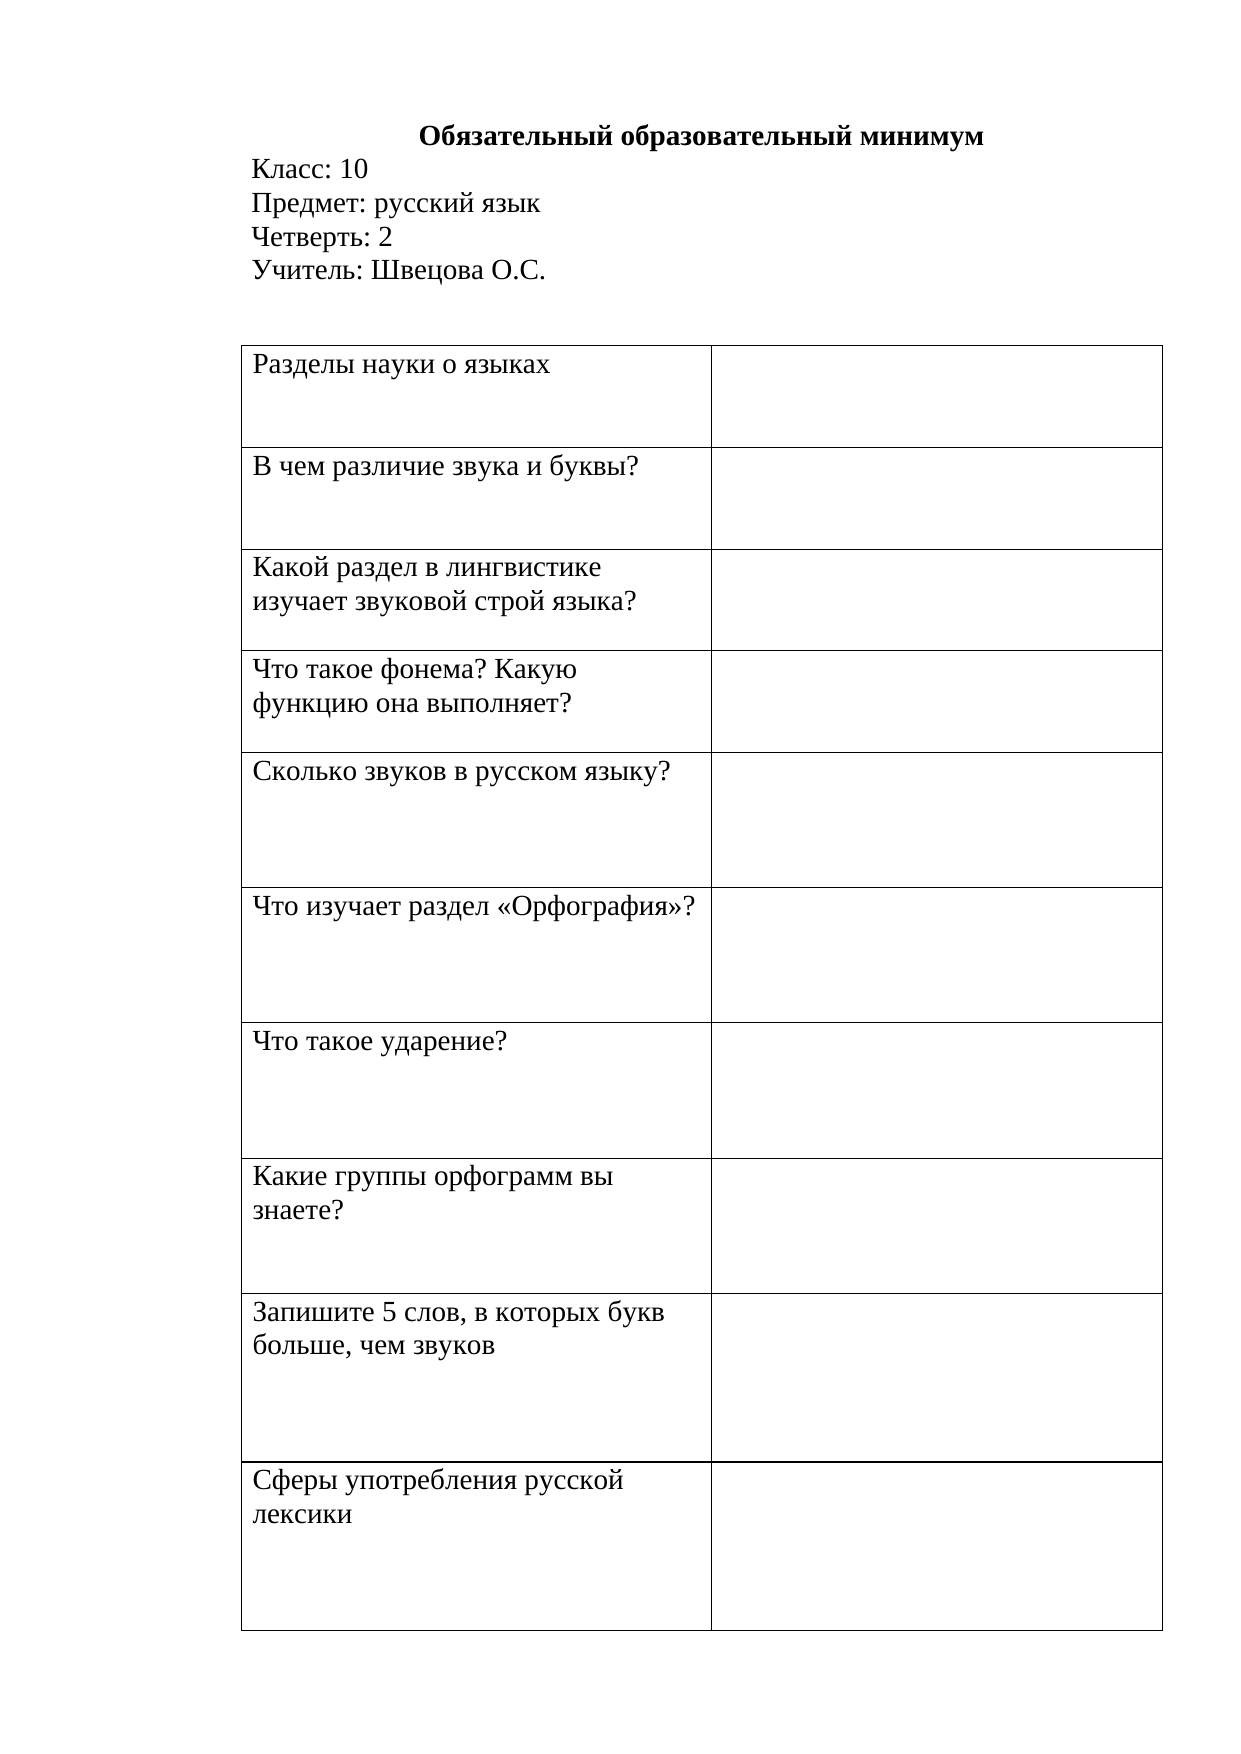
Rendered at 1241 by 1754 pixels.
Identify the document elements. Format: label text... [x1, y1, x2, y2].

table_cell [712, 550, 1162, 650]
text Четверть: 2 [177, 219, 1152, 252]
table_cell Сферы употребления русской лексики [242, 1463, 711, 1630]
table_cell Какие группы орфограмм вы знаете? [242, 1159, 711, 1293]
table_cell Какой раздел в лингвистике изучает звуковой строй языка? [242, 550, 711, 650]
table_cell [712, 448, 1162, 548]
table_cell [712, 888, 1162, 1022]
table_cell [712, 1159, 1162, 1293]
table_cell [712, 651, 1162, 752]
table_cell Сколько звуков в русском языку? [242, 753, 711, 887]
table_cell Запишите 5 слов, в которых букв больше, чем звуков [242, 1294, 711, 1461]
table_cell Что такое фонема? Какую функцию она выполняет? [242, 651, 711, 752]
table_cell Что такое ударение? [242, 1023, 711, 1157]
text Обязательный образовательный минимум [177, 118, 1152, 152]
table_cell [712, 1463, 1162, 1630]
table_cell [712, 753, 1162, 887]
table_cell В чем различие звука и буквы? [242, 448, 711, 548]
table_header Разделы науки о языках [242, 346, 711, 447]
text Класс: 10 [177, 152, 1152, 185]
table_cell Что изучает раздел «Орфография»? [242, 888, 711, 1022]
text Учитель: Швецова О.С. [177, 252, 1152, 286]
table_cell [712, 1294, 1162, 1461]
text Предмет: русский язык [177, 185, 1152, 219]
table_header [712, 346, 1162, 447]
table_cell [712, 1023, 1162, 1157]
